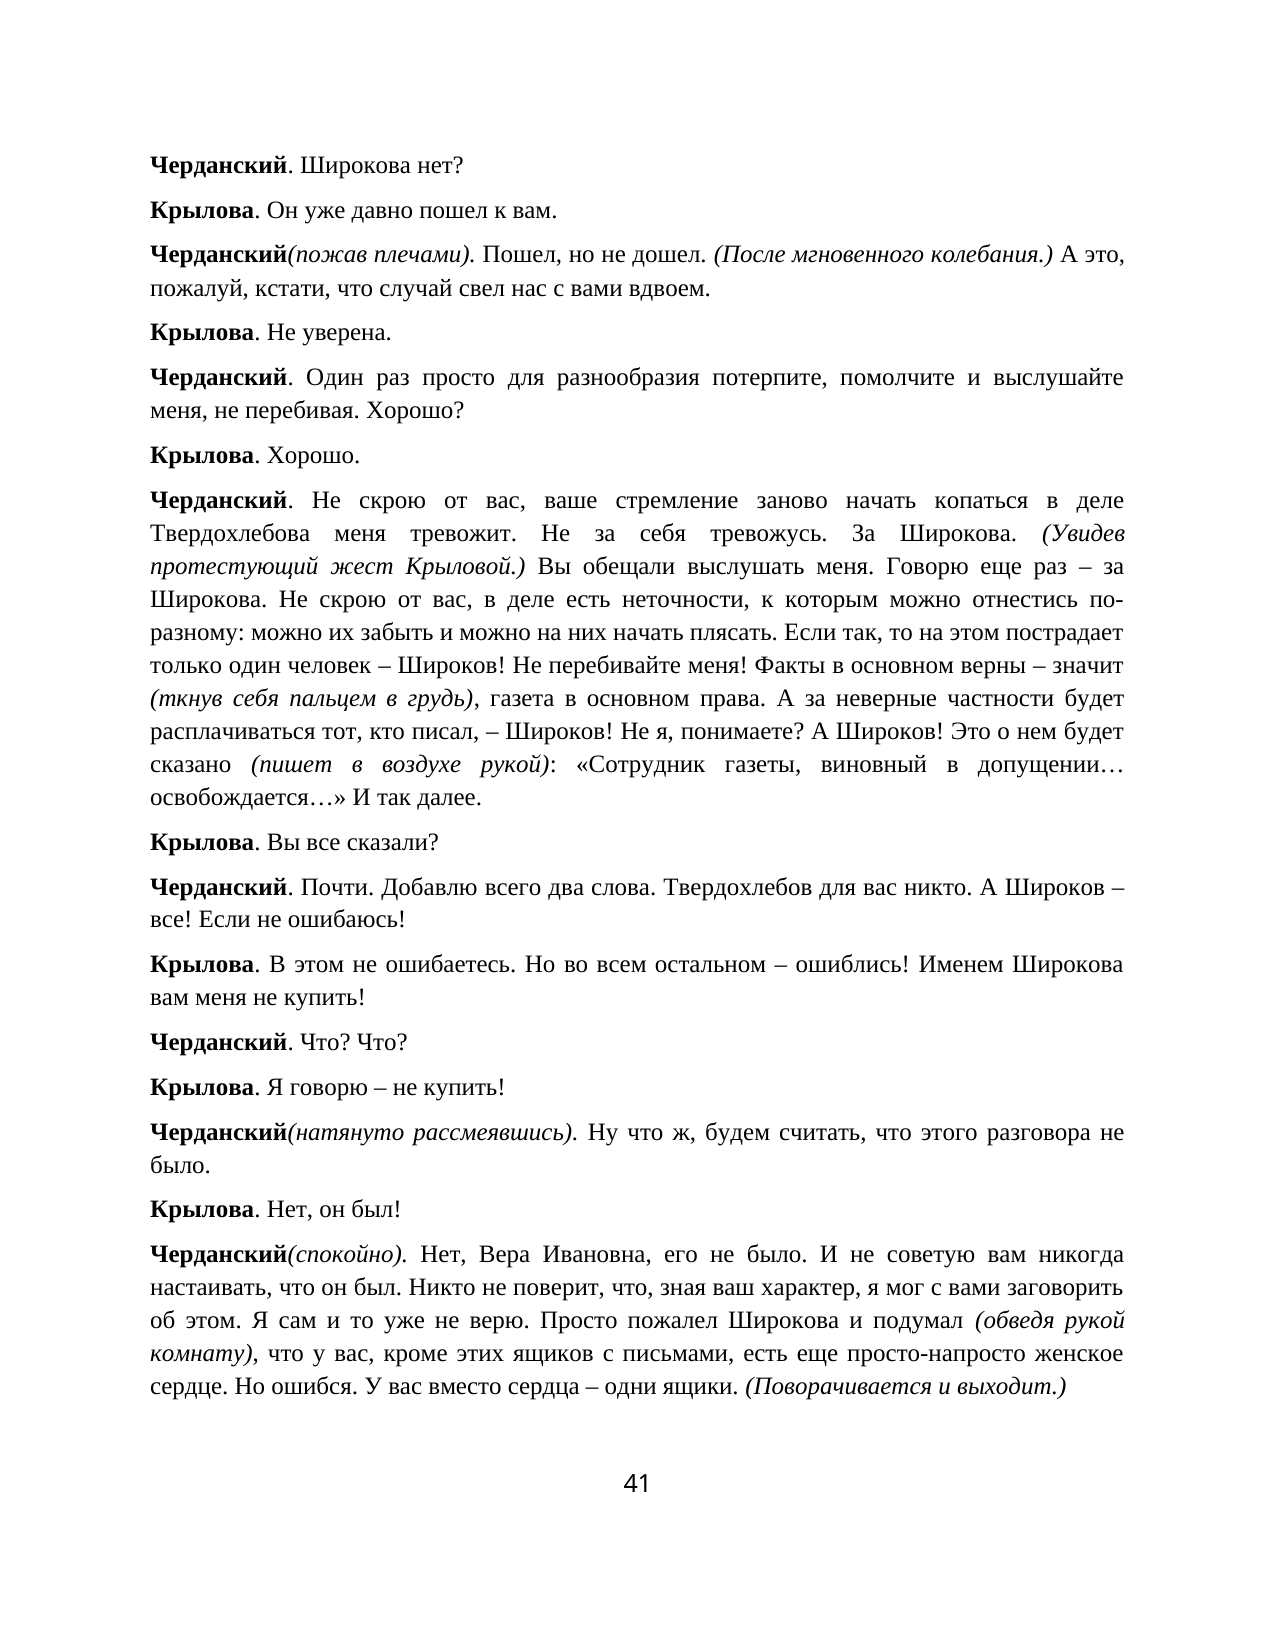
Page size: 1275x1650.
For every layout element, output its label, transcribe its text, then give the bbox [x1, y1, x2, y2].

text Черданский. Не скрою от вас, ваше стремление заново начать копаться в деле Твердохлебова меня тревожит. Не за себя тревожусь. За Широкова. (Увидев протестующий жест Крыловой.) Вы обещали выслушать меня. Говорю еще раз – за Широкова. Не скрою от вас, в деле есть неточности, к которым можно отнестись по-разному: можно их забыть и можно на них начать плясать. Если так, то на этом пострадает только один человек – Широков! Не перебивайте меня! Факты в основном верны – значит (ткнув себя пальцем в грудь), газета в основном права. А за неверные частности будет расплачиваться тот, кто писал, – Широков! Не я, понимаете? А Широков! Это о нем будет сказано (пишет в воздухе рукой): «Сотрудник газеты, виновный в допущении… освобождается…» И так далее. [150, 485, 1125, 811]
text Черданский. Один раз просто для разнообразия потерпите, помолчите и выслушайте меня, не перебивая. Хорошо? [150, 362, 1125, 424]
text Черданский. Широкова нет? [150, 150, 1125, 179]
text Крылова. Нет, он был! [150, 1194, 1125, 1223]
text Черданский(пожав плечами). Пошел, но не дошел. (После мгновенного колебания.) А это, пожалуй, кстати, что случай свел нас с вами вдвоем. [150, 239, 1125, 301]
text Крылова. Хорошо. [150, 440, 1125, 469]
text Черданский. Почти. Добавлю всего два слова. Твердохлебов для вас никто. А Широков – все! Если не ошибаюсь! [150, 872, 1125, 933]
text Черданский(спокойно). Нет, Вера Ивановна, его не было. И не советую вам никогда настаивать, что он был. Никто не поверит, что, зная ваш характер, я мог с вами заговорить об этом. Я сам и то уже не верю. Просто пожалел Широкова и подумал (обведя рукой комнату), что у вас, кроме этих ящиков с письмами, есть еще просто-напросто женское сердце. Но ошибся. У вас вместо сердца – одни ящики. (Поворачивается и выходит.) [150, 1239, 1125, 1400]
text Крылова. Не уверена. [150, 317, 1125, 346]
text Крылова. В этом не ошибаетесь. Но во всем остальном – ошиблись! Именем Широкова вам меня не купить! [150, 949, 1125, 1011]
text Черданский(натянуто рассмеявшись). Ну что ж, будем считать, что этого разговора не было. [150, 1117, 1125, 1178]
text Крылова. Вы все сказали? [150, 827, 1125, 856]
text Крылова. Он уже давно пошел к вам. [150, 195, 1125, 223]
text Крылова. Я говорю – не купить! [150, 1072, 1125, 1101]
text Черданский. Что? Что? [150, 1027, 1125, 1056]
